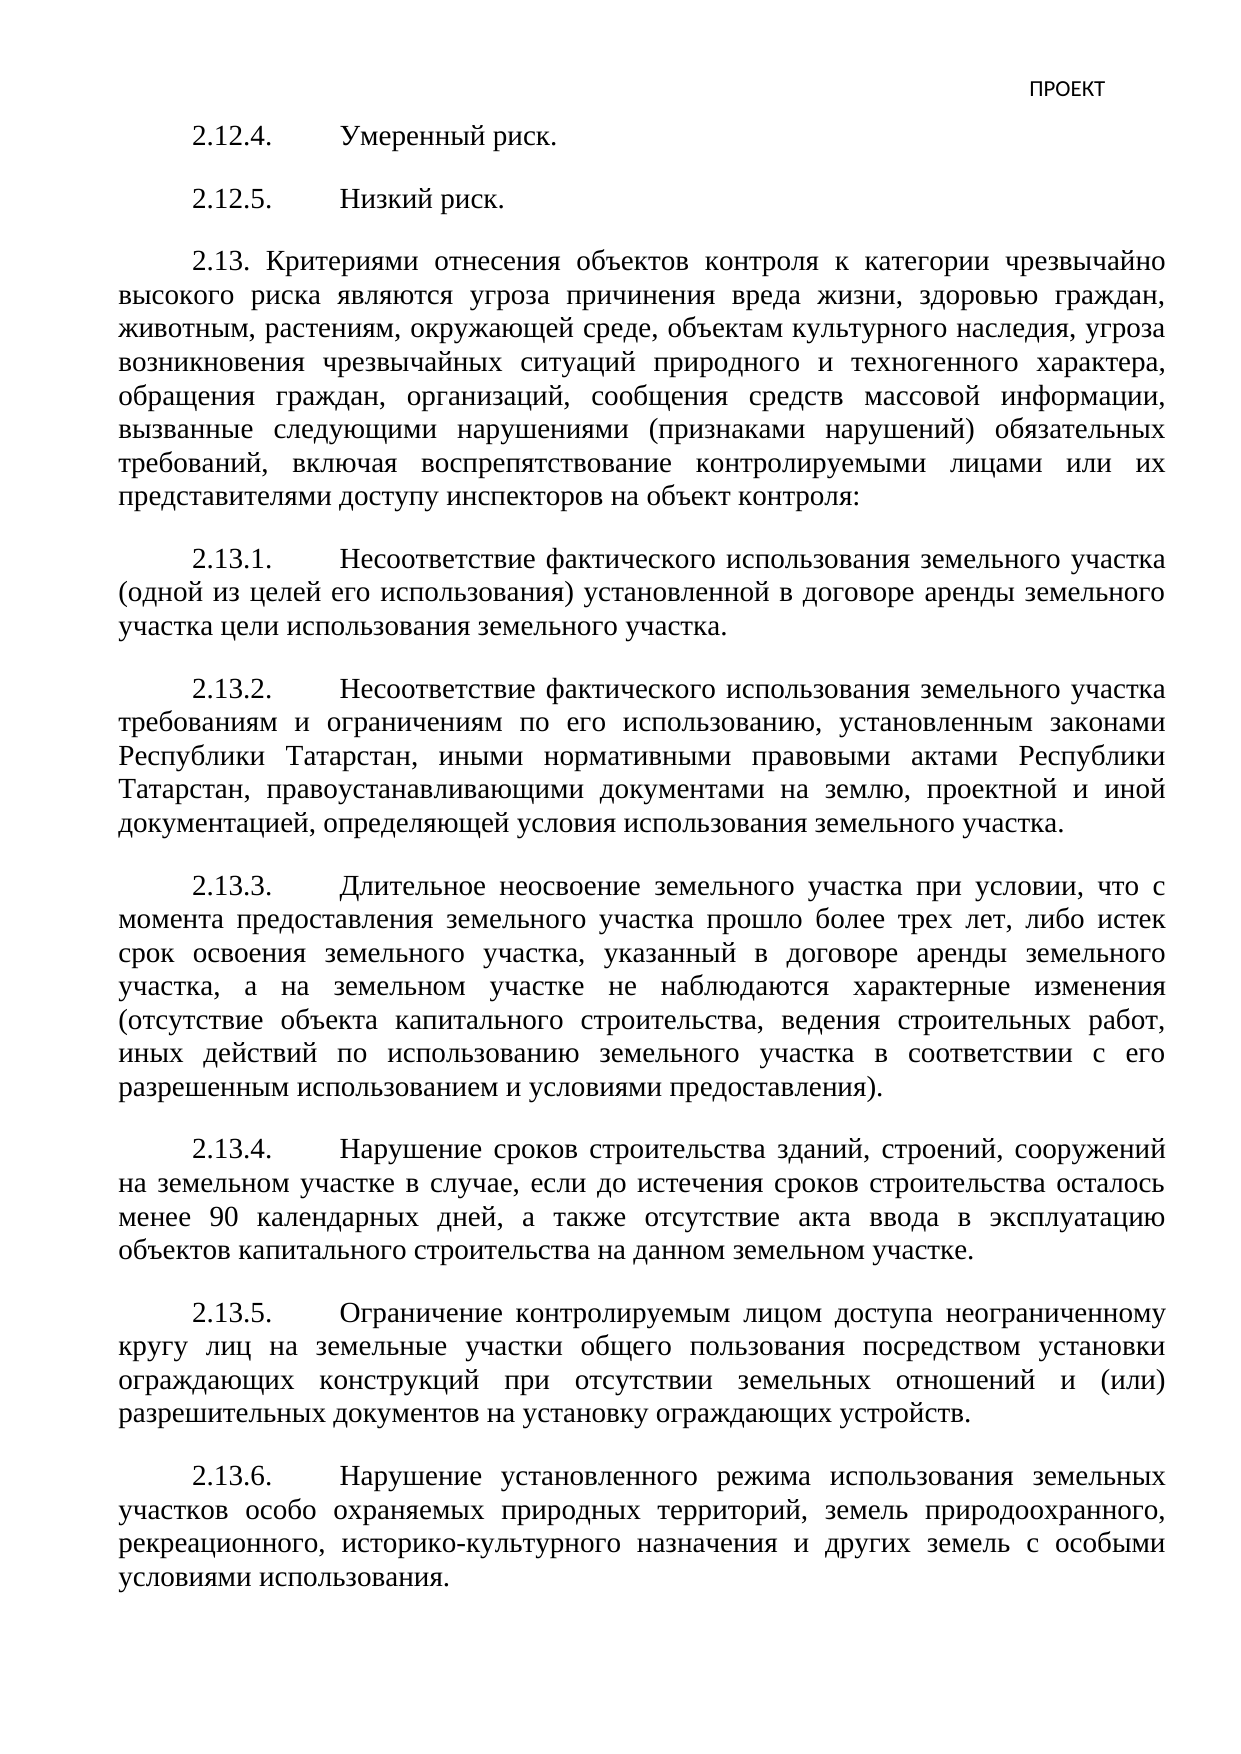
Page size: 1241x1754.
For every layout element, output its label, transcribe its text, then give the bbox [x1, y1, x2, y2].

list Нарушение сроков строительства зданий, строений, сооружений на земельном участке в случае, если до истечения сроков строительства осталось менее 90 календарных дней, а также отсутствие акта ввода в эксплуатацию объектов капитального строительства на данном земельном участке. [118, 1132, 1167, 1266]
list Низкий риск. [118, 181, 1167, 214]
list Критериями отнесения объектов контроля к категории чрезвычайно высокого риска являются угроза причинения вреда жизни, здоровью граждан, животным, растениям, окружающей среде, объектам культурного наследия, угроза возникновения чрезвычайных ситуаций природного и техногенного характера, обращения граждан, организаций, сообщения средств массовой информации, вызванные следующими нарушениями (признаками нарушений) обязательных требований, включая воспрепятствование контролируемыми лицами или их представителями доступу инспекторов на объект контроля: [118, 243, 1167, 512]
list Нарушение установленного режима использования земельных участков особо охраняемых природных территорий, земель природоохранного, рекреационного, историко-культурного назначения и других земель с особыми условиями использования. [118, 1458, 1167, 1592]
list Длительное неосвоение земельного участка при условии, что с момента предоставления земельного участка прошло более трех лет, либо истек срок освоения земельного участка, указанный в договоре аренды земельного участка, а на земельном участке не наблюдаются характерные изменения (отсутствие объекта капитального строительства, ведения строительных работ, иных действий по использованию земельного участка в соответствии с его разрешенным использованием и условиями предоставления). [118, 868, 1167, 1102]
list Несоответствие фактического использования земельного участка требованиям и ограничениям по его использованию, установленным законами Республики Татарстан, иными нормативными правовыми актами Республики Татарстан, правоустанавливающими документами на землю, проектной и иной документацией, определяющей условия использования земельного участка. [118, 671, 1167, 838]
list Ограничение контролируемым лицом доступа неограниченному кругу лиц на земельные участки общего пользования посредством установки ограждающих конструкций при отсутствии земельных отношений и (или) разрешительных документов на установку ограждающих устройств. [118, 1295, 1167, 1429]
list Несоответствие фактического использования земельного участка (одной из целей его использования) установленной в договоре аренды земельного участка цели использования земельного участка. [118, 541, 1167, 642]
list Умеренный риск. [118, 118, 1167, 152]
